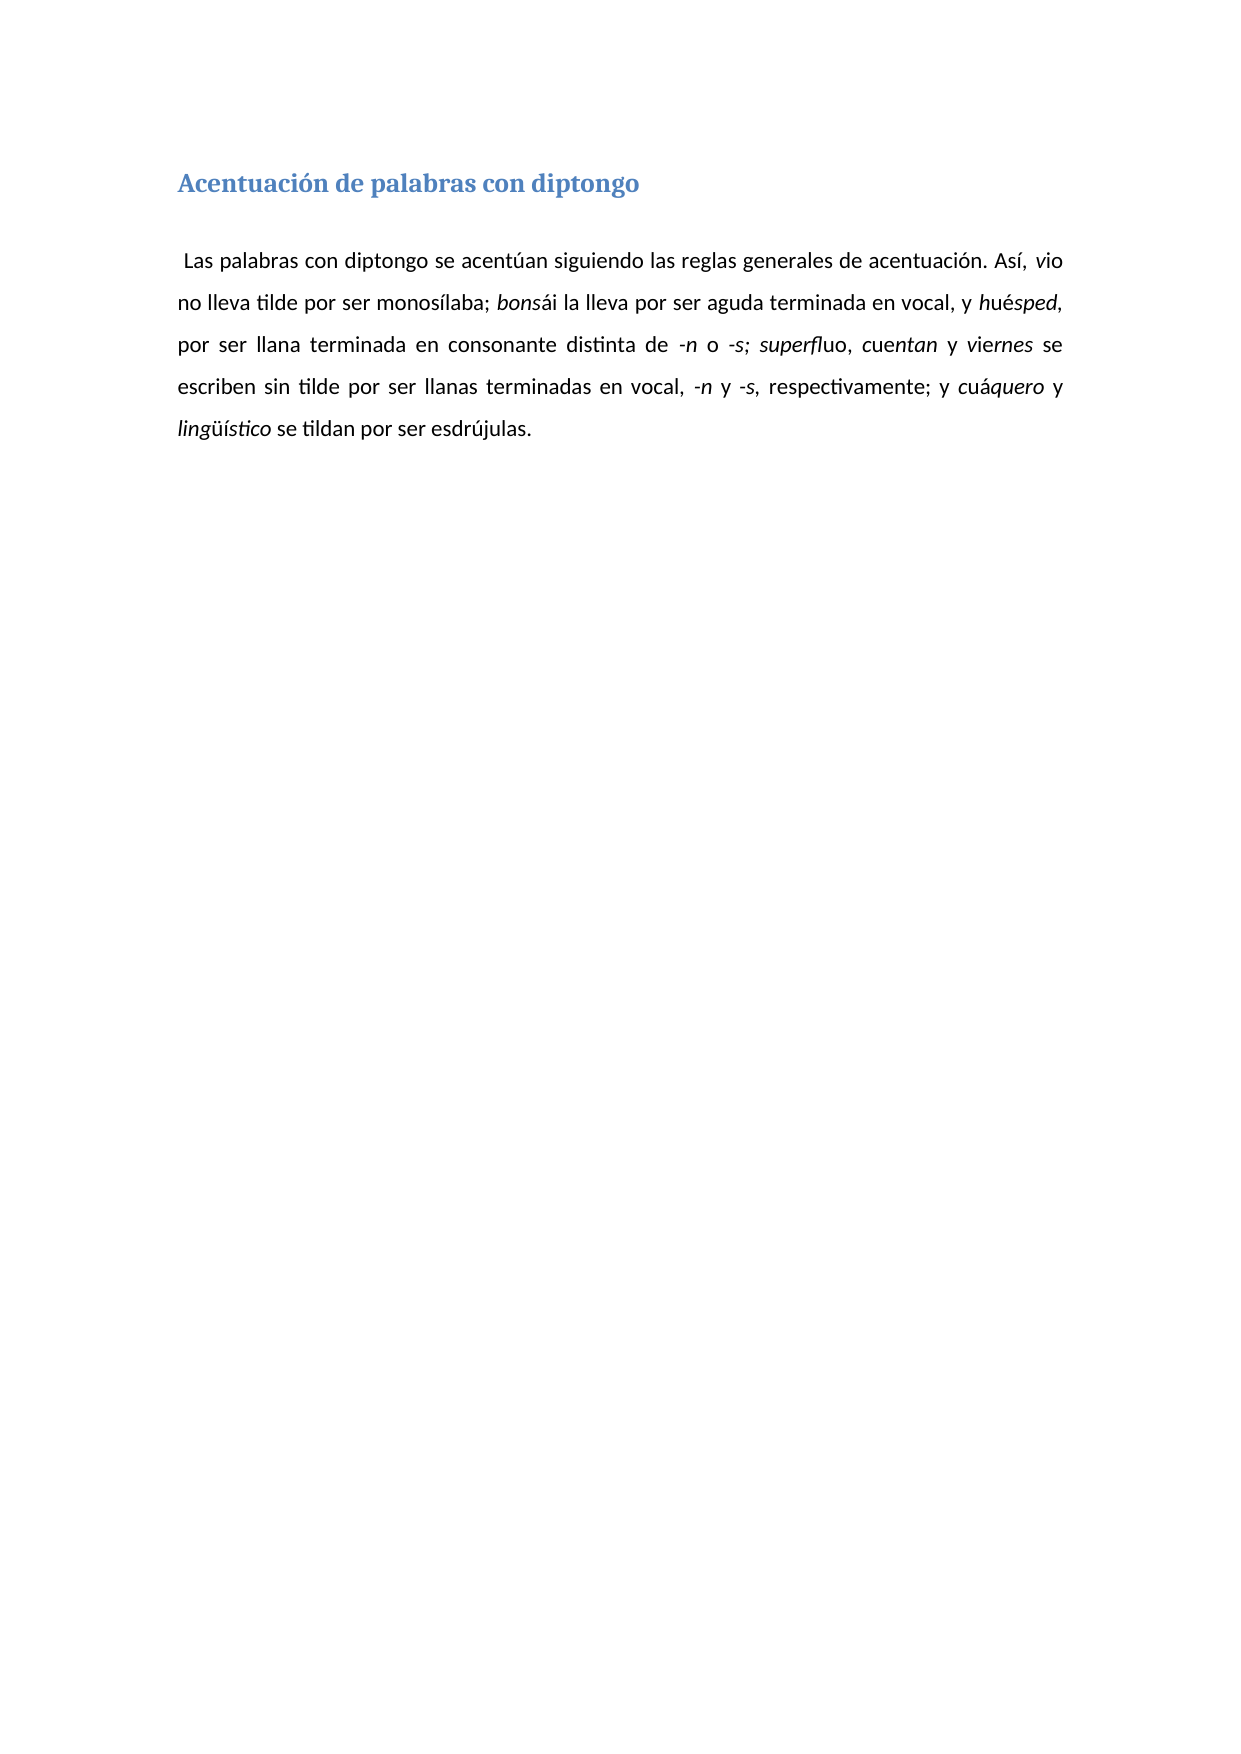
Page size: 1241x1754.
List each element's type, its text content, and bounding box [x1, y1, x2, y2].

subtitle Acentuación de palabras con diptongo [177, 168, 1063, 199]
text Las palabras con diptongo se acentúan siguiendo las reglas generales de acentuación. Así, vio no lleva tilde por ser monosílaba; bonsái la lleva por ser aguda terminada en vocal, y huésped, por ser llana terminada en consonante distinta de -n o -s; superfluo, cuentan y viernes se escriben sin tilde por ser llanas terminadas en vocal, -n y -s, respectivamente; y cuáquero y lingüístico se tildan por ser esdrújulas. [177, 246, 1063, 442]
